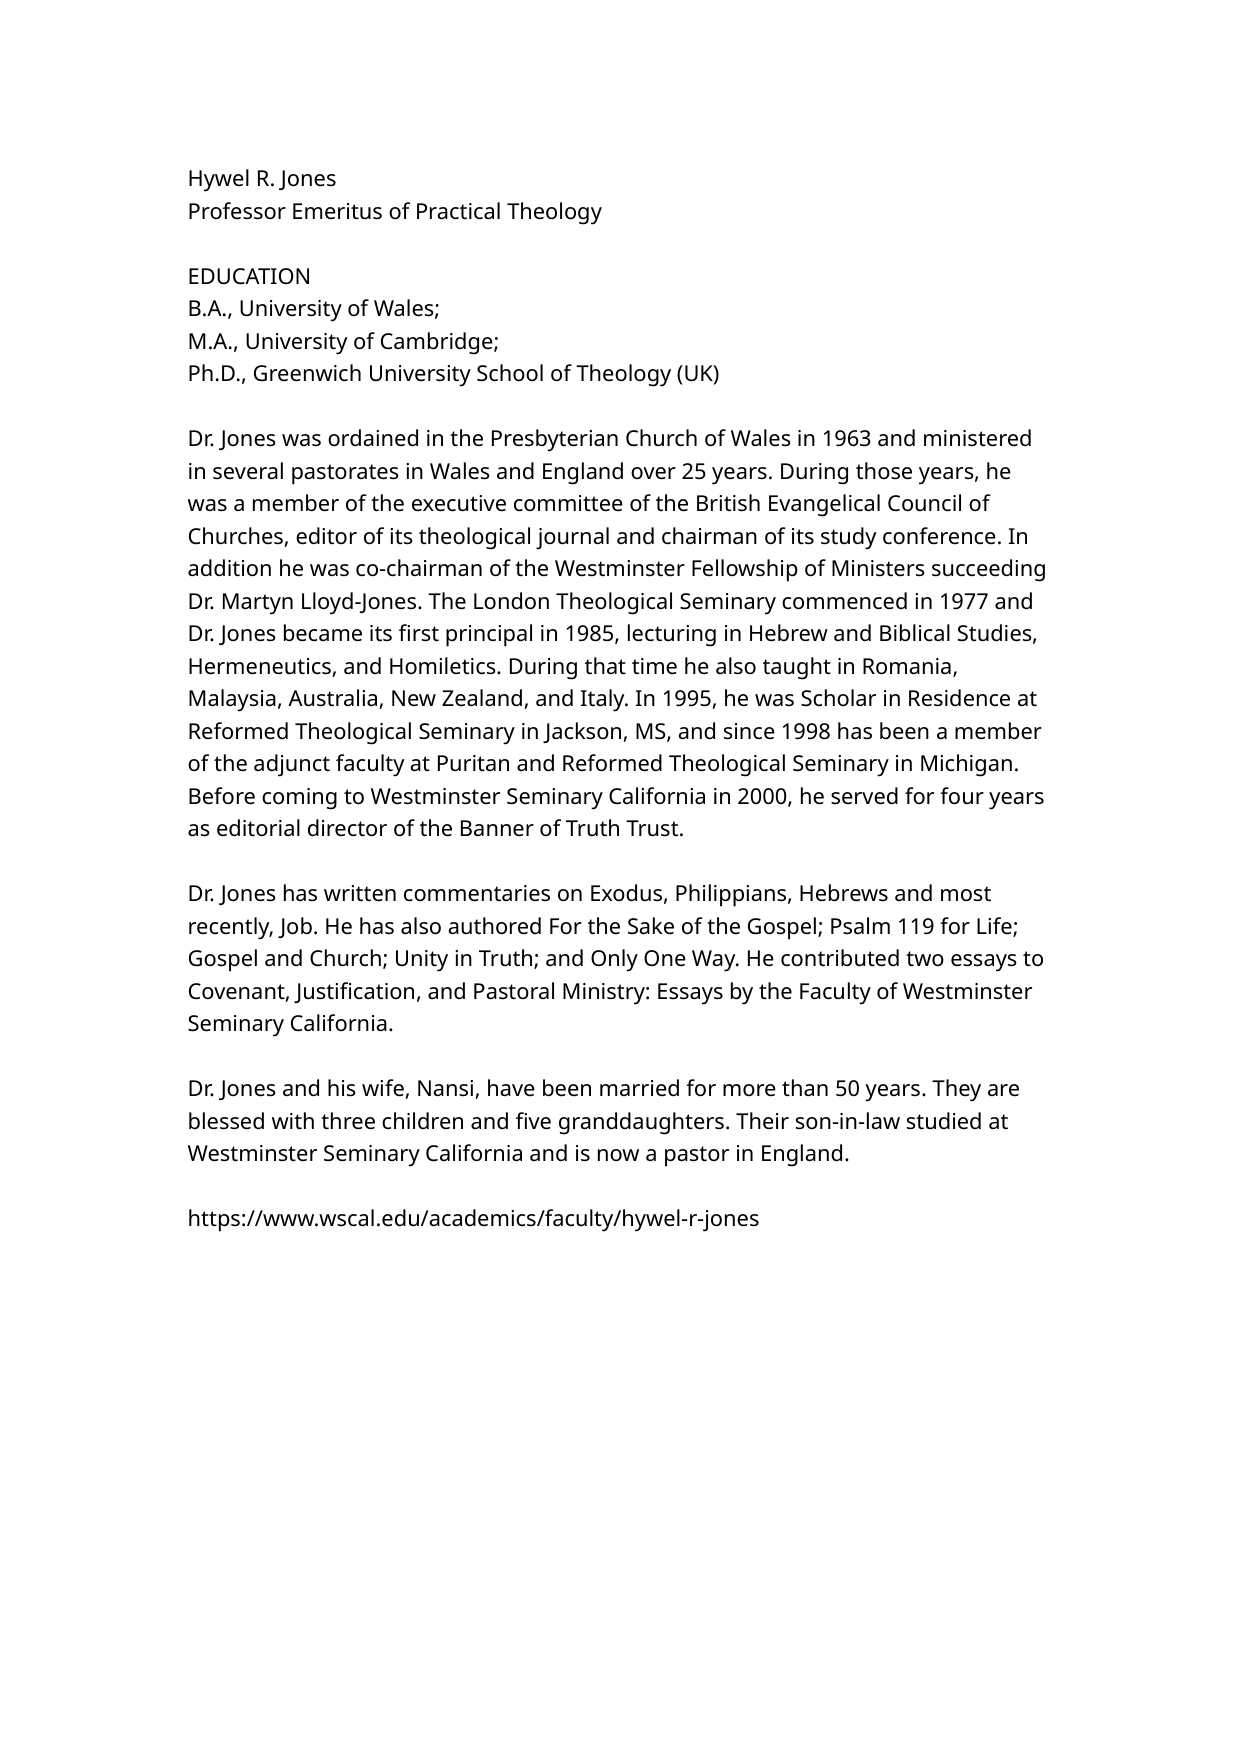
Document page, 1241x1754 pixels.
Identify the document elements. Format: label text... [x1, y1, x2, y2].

text Dr. Jones was ordained in the Presbyterian Church of Wales in 1963 and ministered in several pastorates in Wales and England over 25 years. During those years, he was a member of the executive committee of the British Evangelical Council of Churches, editor of its theological journal and chairman of its study conference. In addition he was co-chairman of the Westminster Fellowship of Ministers succeeding Dr. Martyn Lloyd-Jones. The London Theological Seminary commenced in 1977 and Dr. Jones became its first principal in 1985, lecturing in Hebrew and Biblical Studies, Hermeneutics, and Homiletics. During that time he also taught in Romania, Malaysia, Australia, New Zealand, and Italy. In 1995, he was Scholar in Residence at Reformed Theological Seminary in Jackson, MS, and since 1998 has been a member of the adjunct faculty at Puritan and Reformed Theological Seminary in Michigan. Before coming to Westminster Seminary California in 2000, he served for four years as editorial director of the Banner of Truth Trust. [187, 422, 1053, 844]
text Professor Emeritus of Practical Theology [187, 194, 1053, 227]
text EDUCATION [187, 259, 1053, 292]
text Dr. Jones has written commentaries on Exodus, Philippians, Hebrews and most recently, Job. He has also authored For the Sake of the Gospel; Psalm 119 for Life; Gospel and Church; Unity in Truth; and Only One Way. He contributed two essays to Covenant, Justification, and Pastoral Ministry: Essays by the Faculty of Westminster Seminary California. [187, 877, 1053, 1039]
text https://www.wscal.edu/academics/faculty/hywel-r-jones [187, 1202, 1053, 1234]
text Ph.D., Greenwich University School of Theology (UK) [187, 357, 1053, 389]
text M.A., University of Cambridge; [187, 324, 1053, 357]
text B.A., University of Wales; [187, 292, 1053, 324]
text Hywel R. Jones [187, 162, 1053, 194]
text Dr. Jones and his wife, Nansi, have been married for more than 50 years. They are blessed with three children and five granddaughters. Their son-in-law studied at Westminster Seminary California and is now a pastor in England. [187, 1072, 1053, 1169]
